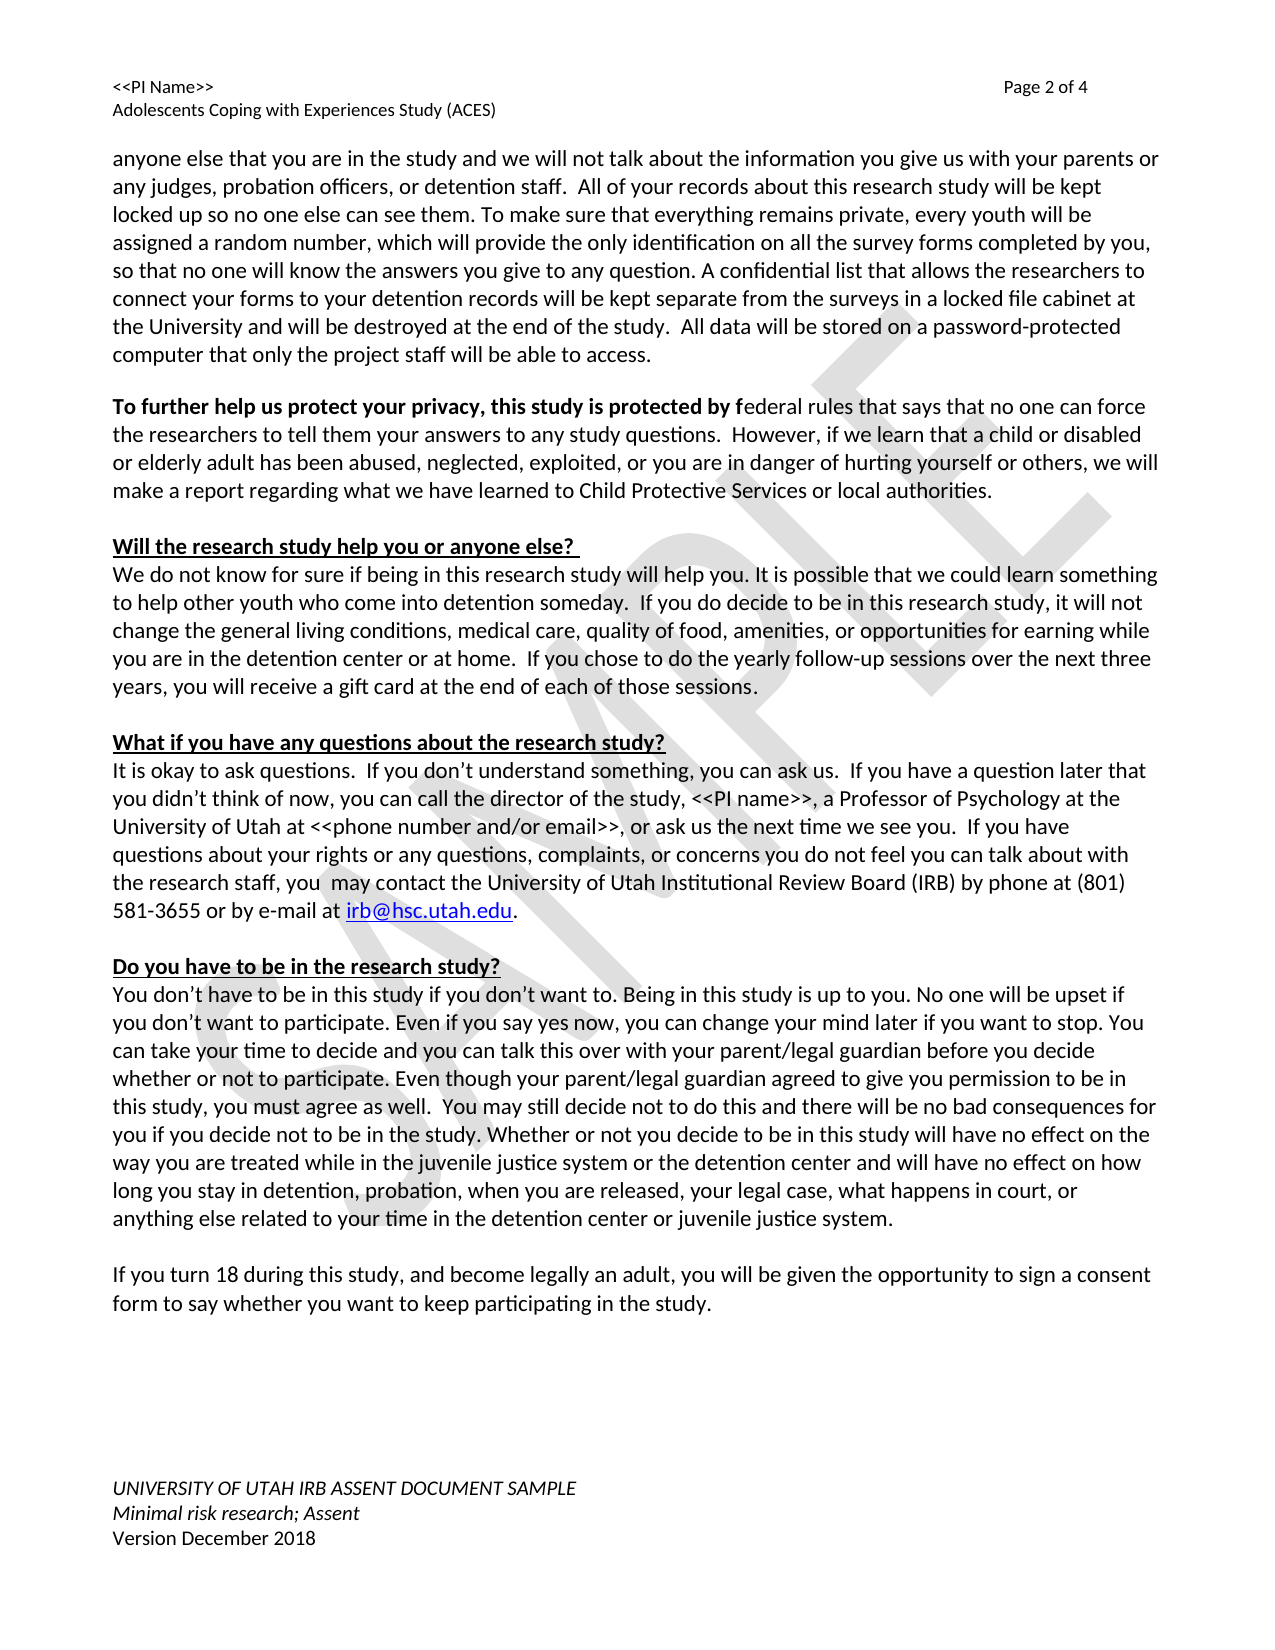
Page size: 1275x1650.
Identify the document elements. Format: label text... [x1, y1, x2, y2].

text We do not know for sure if being in this research study will help you. It is possible that we could learn something to help other youth who come into detention someday. If you do decide to be in this research study, it will not change the general living conditions, medical care, quality of food, amenities, or opportunities for earning while you are in the detention center or at home. If you chose to do the yearly follow-up sessions over the next three years, you will receive a gift card at the end of each of those sessions. [112, 560, 1162, 700]
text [112, 144, 1162, 392]
text If you turn 18 during this study, and become legally an adult, you will be given the opportunity to sign a consent form to say whether you want to keep participating in the study. [112, 1261, 1162, 1317]
text To further help us protect your privacy, this study is protected by federal rules that says that no one can force the researchers to tell them your answers to any study questions. However, if we learn that a child or disabled or elderly adult has been abused, neglected, exploited, or you are in danger of hurting yourself or others, we will make a report regarding what we have learned to Child Protective Services or local authorities. [112, 392, 1162, 504]
subtitle Do you have to be in the research study? [112, 952, 1162, 980]
text It is okay to ask questions. If you don’t understand something, you can ask us. If you have a question later that you didn’t think of now, you can call the director of the study, <<PI name>>, a Professor of Psychology at the University of Utah at <<phone number and/or email>>, or ask us the next time we see you. If you have questions about your rights or any questions, complaints, or concerns you do not feel you can talk about with the research staff, you may contact the University of Utah Institutional Review Board (IRB) by phone at (801) 581-3655 or by e-mail at irb@hsc.utah.edu. [112, 756, 1162, 924]
text You don’t have to be in this study if you don’t want to. Being in this study is up to you. No one will be upset if you don’t want to participate. Even if you say yes now, you can change your mind later if you want to stop. You can take your time to decide and you can talk this over with your parent/legal guardian before you decide whether or not to participate. Even though your parent/legal guardian agreed to give you permission to be in this study, you must agree as well. You may still decide not to do this and there will be no bad consequences for you if you decide not to be in the study. Whether or not you decide to be in this study will have no effect on the way you are treated while in the juvenile justice system or the detention center and will have no effect on how long you stay in detention, probation, when you are released, your legal case, what happens in court, or anything else related to your time in the detention center or juvenile justice system. [112, 980, 1162, 1233]
subtitle Will the research study help you or anyone else? [112, 532, 1162, 560]
subtitle What if you have any questions about the research study? [112, 728, 1162, 756]
